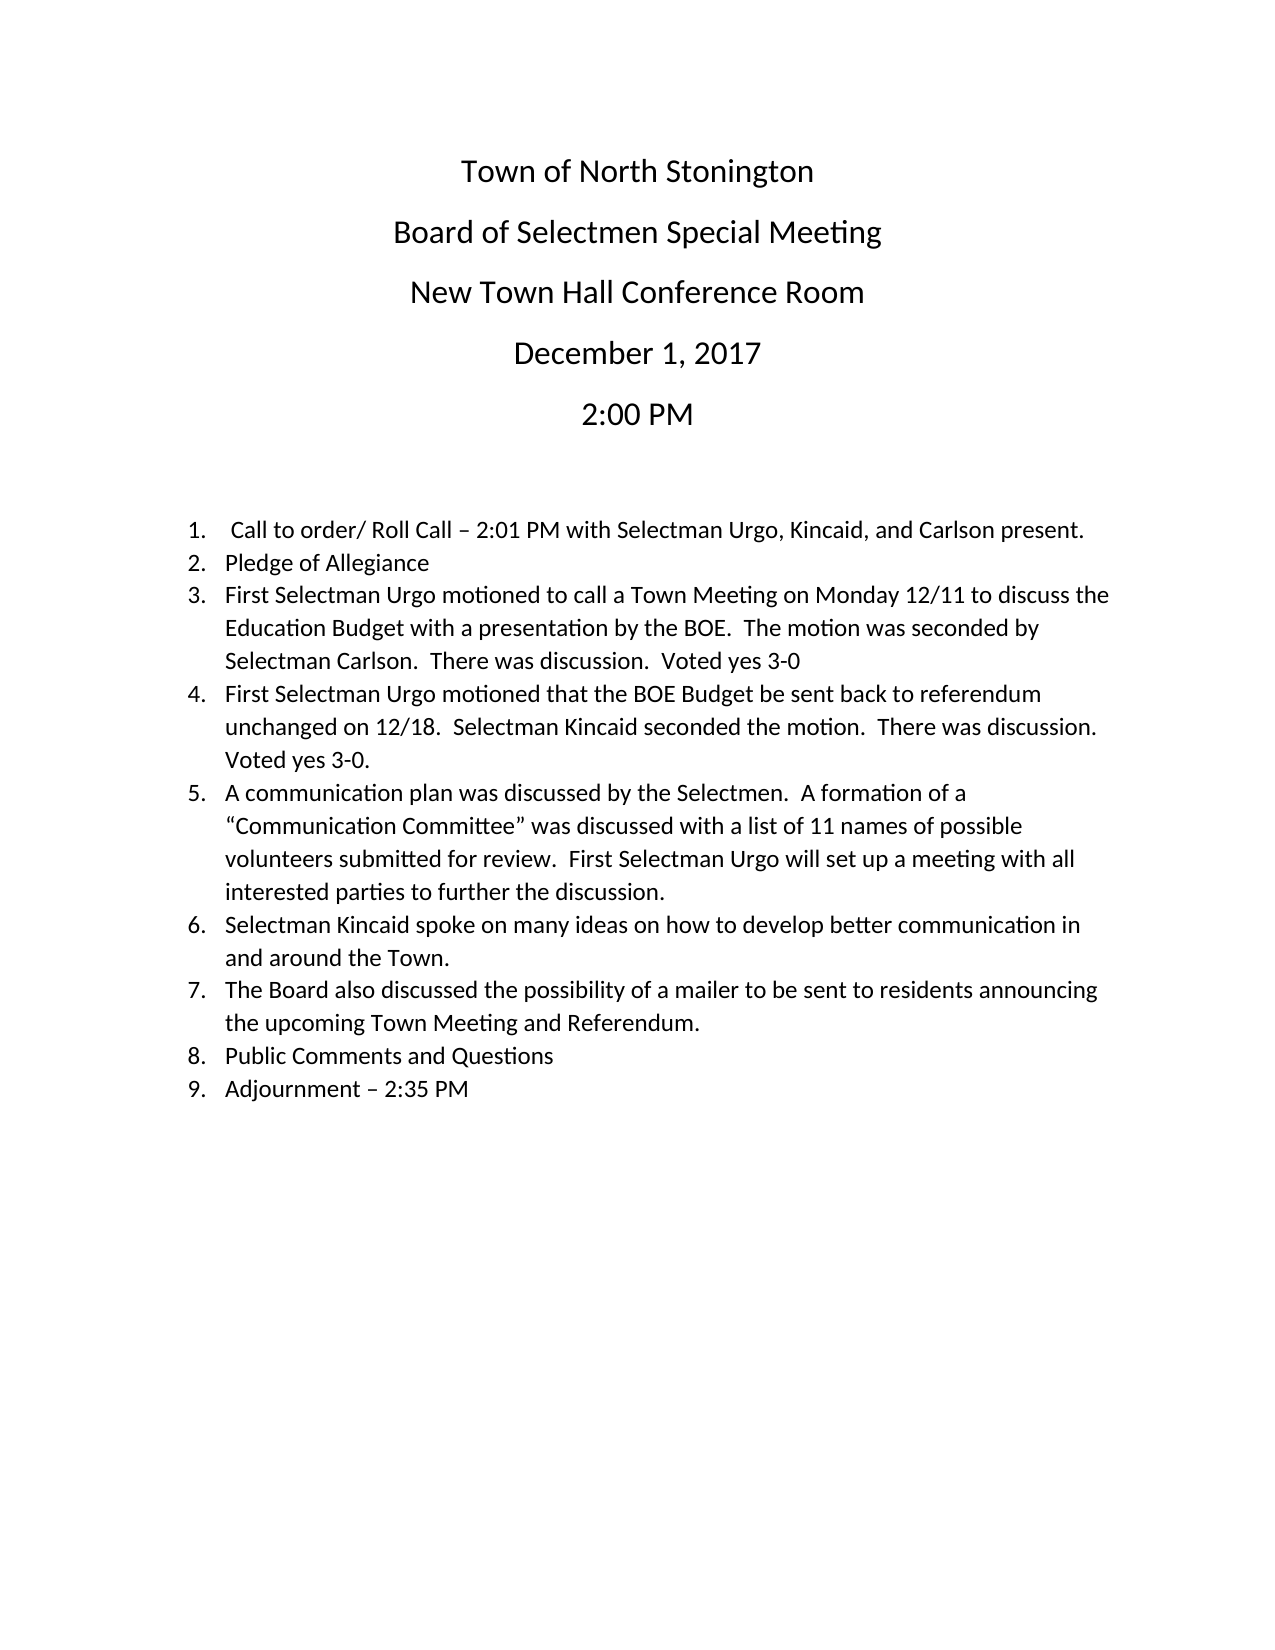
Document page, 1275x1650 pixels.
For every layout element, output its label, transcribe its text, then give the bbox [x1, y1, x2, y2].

list Call to order/ Roll Call – 2:01 PM with Selectman Urgo, Kincaid, and Carlson present. [187, 514, 1125, 544]
list Public Comments and Questions [187, 1040, 1125, 1071]
list First Selectman Urgo motioned that the BOE Budget be sent back to referendum unchanged on 12/18. Selectman Kincaid seconded the motion. There was discussion. Voted yes 3-0. [187, 678, 1125, 775]
text 2:00 PM [150, 392, 1125, 433]
text Town of North Stonington [150, 150, 1125, 191]
list Pledge of Allegiance [187, 547, 1125, 577]
list A communication plan was discussed by the Selectmen. A formation of a “Communication Committee” was discussed with a list of 11 names of possible volunteers submitted for review. First Selectman Urgo will set up a meeting with all interested parties to further the discussion. [187, 777, 1125, 906]
list Adjournment – 2:35 PM [187, 1073, 1125, 1104]
text December 1, 2017 [150, 332, 1125, 373]
text New Town Hall Conference Room [150, 271, 1125, 312]
list First Selectman Urgo motioned to call a Town Meeting on Monday 12/11 to discuss the Education Budget with a presentation by the BOE. The motion was seconded by Selectman Carlson. There was discussion. Voted yes 3-0 [187, 579, 1125, 676]
list The Board also discussed the possibility of a mailer to be sent to residents announcing the upcoming Town Meeting and Referendum. [187, 974, 1125, 1038]
text Board of Selectmen Special Meeting [150, 211, 1125, 251]
list Selectman Kincaid spoke on many ideas on how to develop better communication in and around the Town. [187, 909, 1125, 972]
